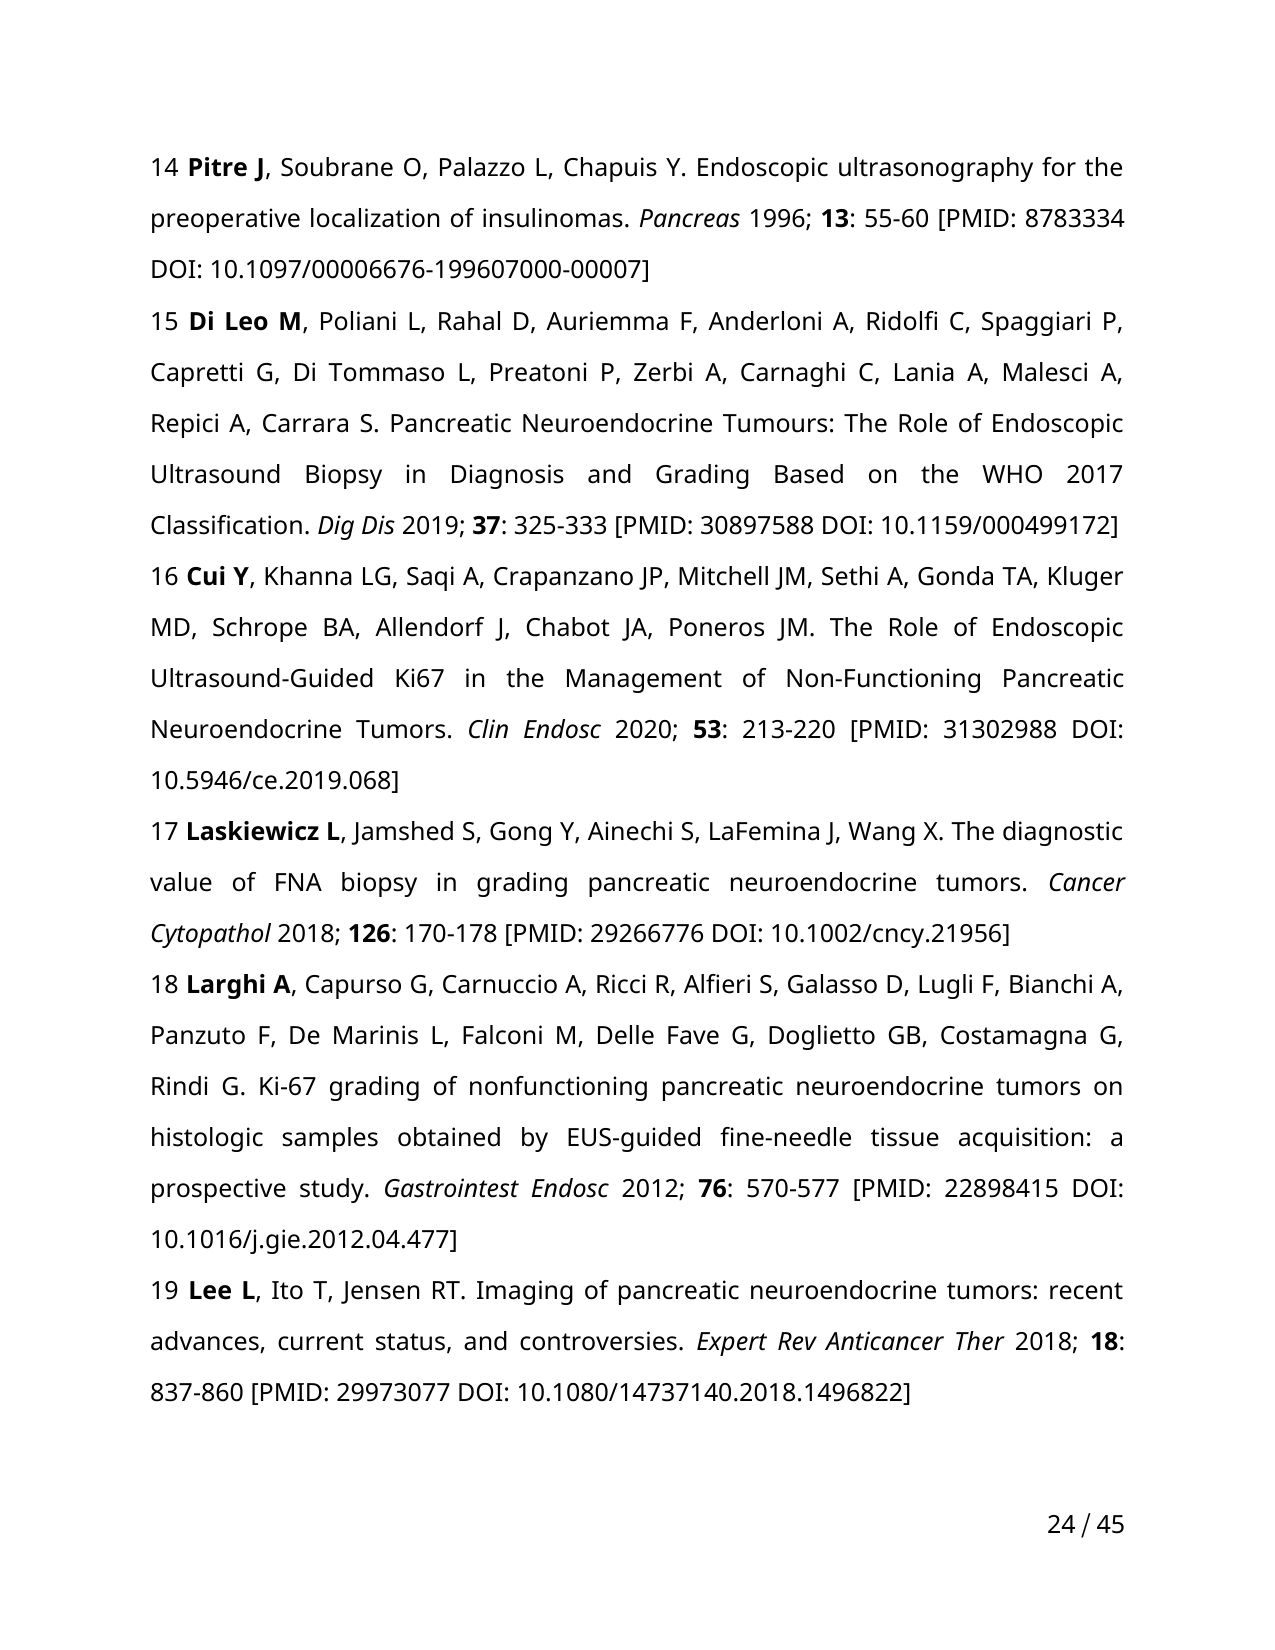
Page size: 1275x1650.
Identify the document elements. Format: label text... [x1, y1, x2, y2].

text 17 Laskiewicz L, Jamshed S, Gong Y, Ainechi S, LaFemina J, Wang X. The diagnostic value of FNA biopsy in grading pancreatic neuroendocrine tumors. Cancer Cytopathol 2018; 126: 170-178 [PMID: 29266776 DOI: 10.1002/cncy.21956] [150, 813, 1125, 950]
text 18 Larghi A, Capurso G, Carnuccio A, Ricci R, Alfieri S, Galasso D, Lugli F, Bianchi A, Panzuto F, De Marinis L, Falconi M, Delle Fave G, Doglietto GB, Costamagna G, Rindi G. Ki-67 grading of nonfunctioning pancreatic neuroendocrine tumors on histologic samples obtained by EUS-guided fine-needle tissue acquisition: a prospective study. Gastrointest Endosc 2012; 76: 570-577 [PMID: 22898415 DOI: 10.1016/j.gie.2012.04.477] [150, 967, 1125, 1256]
text 15 Di Leo M, Poliani L, Rahal D, Auriemma F, Anderloni A, Ridolfi C, Spaggiari P, Capretti G, Di Tommaso L, Preatoni P, Zerbi A, Carnaghi C, Lania A, Malesci A, Repici A, Carrara S. Pancreatic Neuroendocrine Tumours: The Role of Endoscopic Ultrasound Biopsy in Diagnosis and Grading Based on the WHO 2017 Classification. Dig Dis 2019; 37: 325-333 [PMID: 30897588 DOI: 10.1159/000499172] [150, 303, 1125, 541]
text 19 Lee L, Ito T, Jensen RT. Imaging of pancreatic neuroendocrine tumors: recent advances, current status, and controversies. Expert Rev Anticancer Ther 2018; 18: 837-860 [PMID: 29973077 DOI: 10.1080/14737140.2018.1496822] [150, 1273, 1125, 1409]
text 16 Cui Y, Khanna LG, Saqi A, Crapanzano JP, Mitchell JM, Sethi A, Gonda TA, Kluger MD, Schrope BA, Allendorf J, Chabot JA, Poneros JM. The Role of Endoscopic Ultrasound-Guided Ki67 in the Management of Non-Functioning Pancreatic Neuroendocrine Tumors. Clin Endosc 2020; 53: 213-220 [PMID: 31302988 DOI: 10.5946/ce.2019.068] [150, 558, 1125, 797]
text 14 Pitre J, Soubrane O, Palazzo L, Chapuis Y. Endoscopic ultrasonography for the preoperative localization of insulinomas. Pancreas 1996; 13: 55-60 [PMID: 8783334 DOI: 10.1097/00006676-199607000-00007] [150, 150, 1125, 286]
